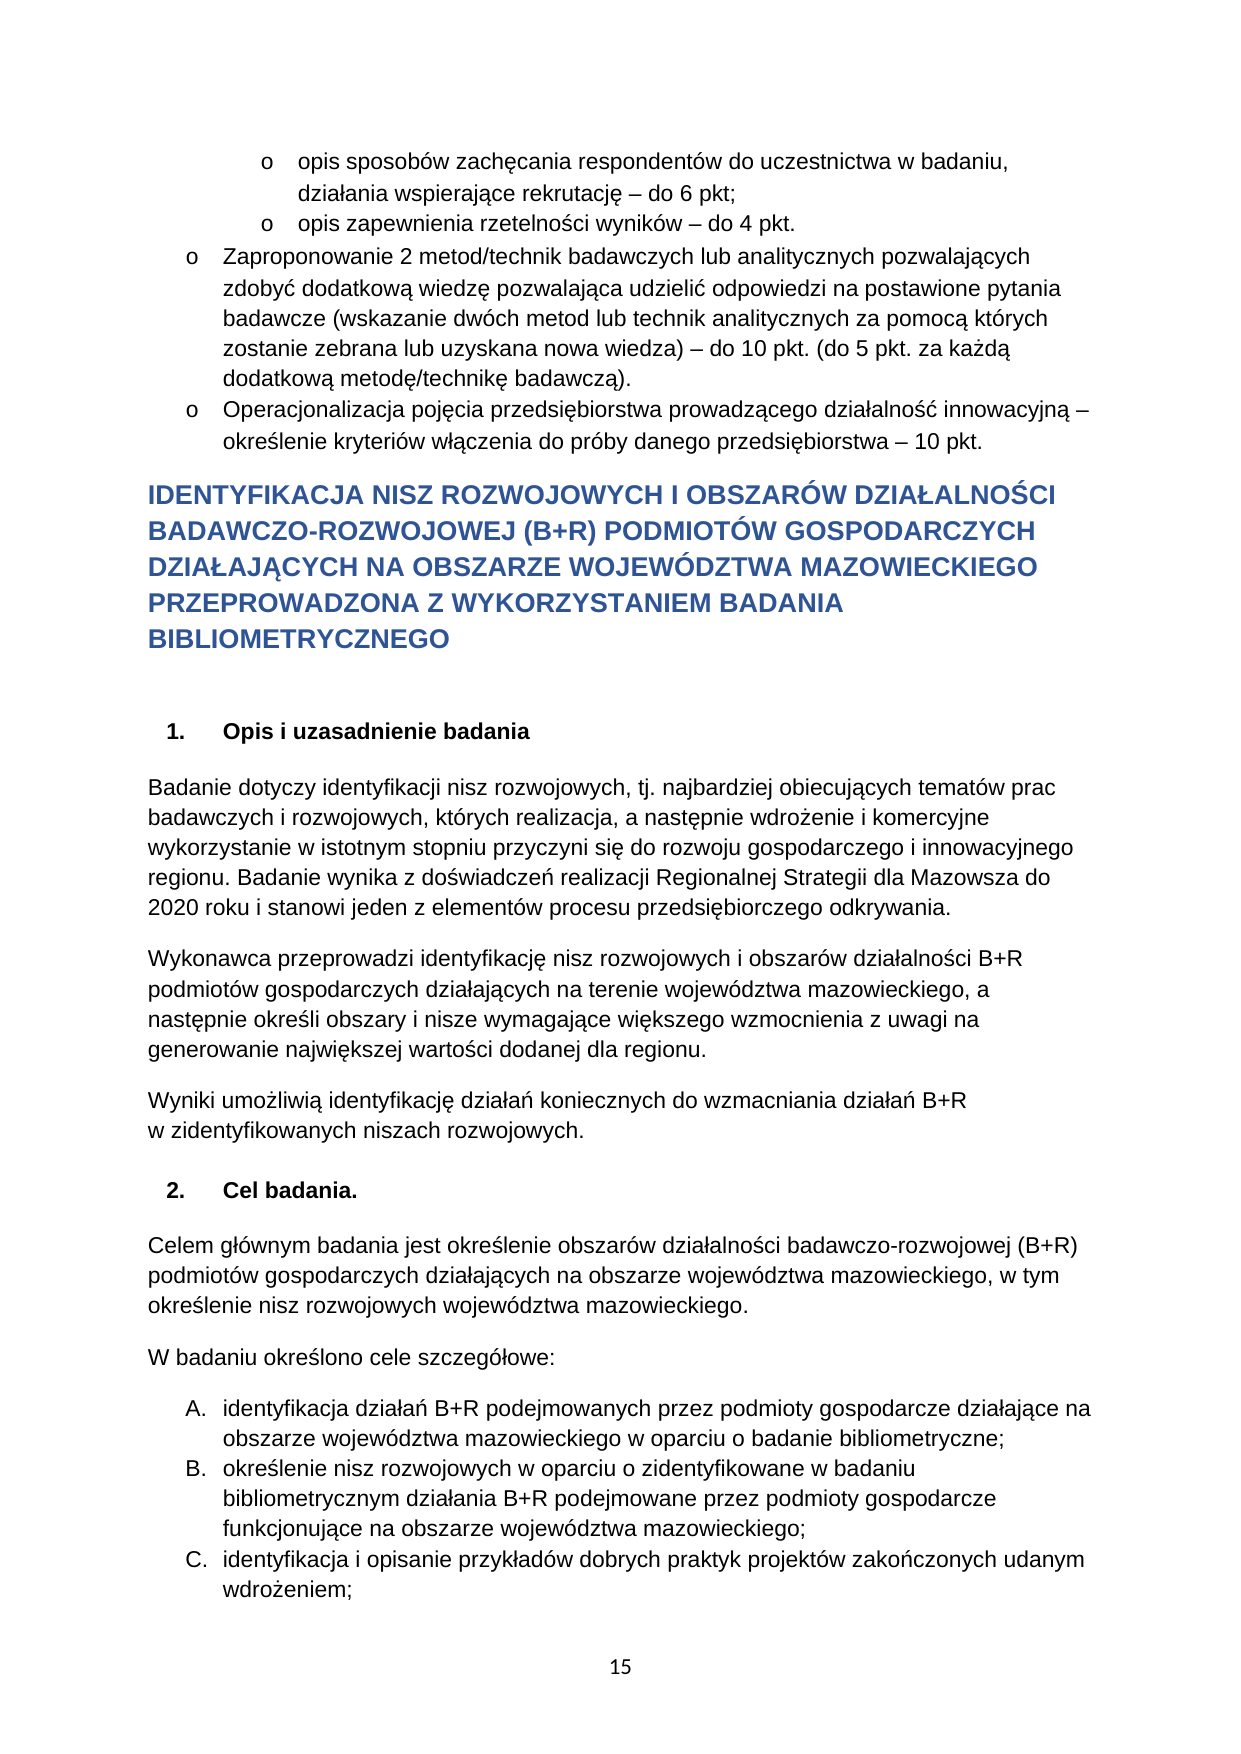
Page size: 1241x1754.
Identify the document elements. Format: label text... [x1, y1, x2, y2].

text W badaniu określono cele szczegółowe: [148, 1343, 1093, 1370]
list określenie nisz rozwojowych w oparciu o zidentyfikowane w badaniu bibliometrycznym działania B+R podejmowane przez podmioty gospodarcze funkcjonujące na obszarze województwa mazowieckiego; [185, 1455, 1093, 1542]
list identyfikacja i opisanie przykładów dobrych praktyk projektów zakończonych udanym wdrożeniem; [185, 1546, 1093, 1602]
text Celem głównym badania jest określenie obszarów działalności badawczo-rozwojowej (B+R) podmiotów gospodarczych działających na obszarze województwa mazowieckiego, w tym określenie nisz rozwojowych województwa mazowieckiego. [148, 1232, 1093, 1319]
subtitle IDENTYFIKACJA NISZ ROZWOJOWYCH I OBSZARÓW DZIAŁALNOŚCI BADAWCZO-ROZWOJOWEJ (B+R) PODMIOTÓW GOSPODARCZYCH DZIAŁAJĄCYCH NA OBSZARZE WOJEWÓDZTWA MAZOWIECKIEGO PRZEPROWADZONA Z WYKORZYSTANIEM BADANIA BIBLIOMETRYCZNEGO [148, 479, 1093, 654]
list opis sposobów zachęcania respondentów do uczestnictwa w badaniu, działania wspierające rekrutację – do 6 pkt; [260, 148, 1093, 206]
list Zaproponowanie 2 metod/technik badawczych lub analitycznych pozwalających zdobyć dodatkową wiedzę pozwalająca udzielić odpowiedzi na postawione pytania badawcze (wskazanie dwóch metod lub technik analitycznych za pomocą których zostanie zebrana lub uzyskana nowa wiedza) – do 10 pkt. (do 5 pkt. za każdą dodatkową metodę/technikę badawczą). [185, 243, 1093, 392]
text Badanie dotyczy identyfikacji nisz rozwojowych, tj. najbardziej obiecujących tematów prac badawczych i rozwojowych, których realizacja, a następnie wdrożenie i komercyjne wykorzystanie w istotnym stopniu przyczyni się do rozwoju gospodarczego i innowacyjnego regionu. Badanie wynika z doświadczeń realizacji Regionalnej Strategii dla Mazowsza do 2020 roku i stanowi jeden z elementów procesu przedsiębiorczego odkrywania. [148, 773, 1093, 921]
text Wyniki umożliwią identyfikację działań koniecznych do wzmacniania działań B+R w zidentyfikowanych niszach rozwojowych. [148, 1087, 1093, 1143]
subtitle Opis i uzasadnienie badania [185, 718, 1093, 744]
list Operacjonalizacja pojęcia przedsiębiorstwa prowadzącego działalność innowacyjną – określenie kryteriów włączenia do próby danego przedsiębiorstwa – 10 pkt. [185, 396, 1093, 454]
text Wykonawca przeprowadzi identyfikację nisz rozwojowych i obszarów działalności B+R podmiotów gospodarczych działających na terenie województwa mazowieckiego, a następnie określi obszary i nisze wymagające większego wzmocnienia z uwagi na generowanie największej wartości dodanej dla regionu. [148, 945, 1093, 1062]
list identyfikacja działań B+R podejmowanych przez podmioty gospodarcze działające na obszarze województwa mazowieckiego w oparciu o badanie bibliometryczne; [185, 1394, 1093, 1451]
subtitle Cel badania. [185, 1177, 1093, 1203]
list opis zapewnienia rzetelności wyników – do 4 pkt. [260, 210, 1093, 238]
